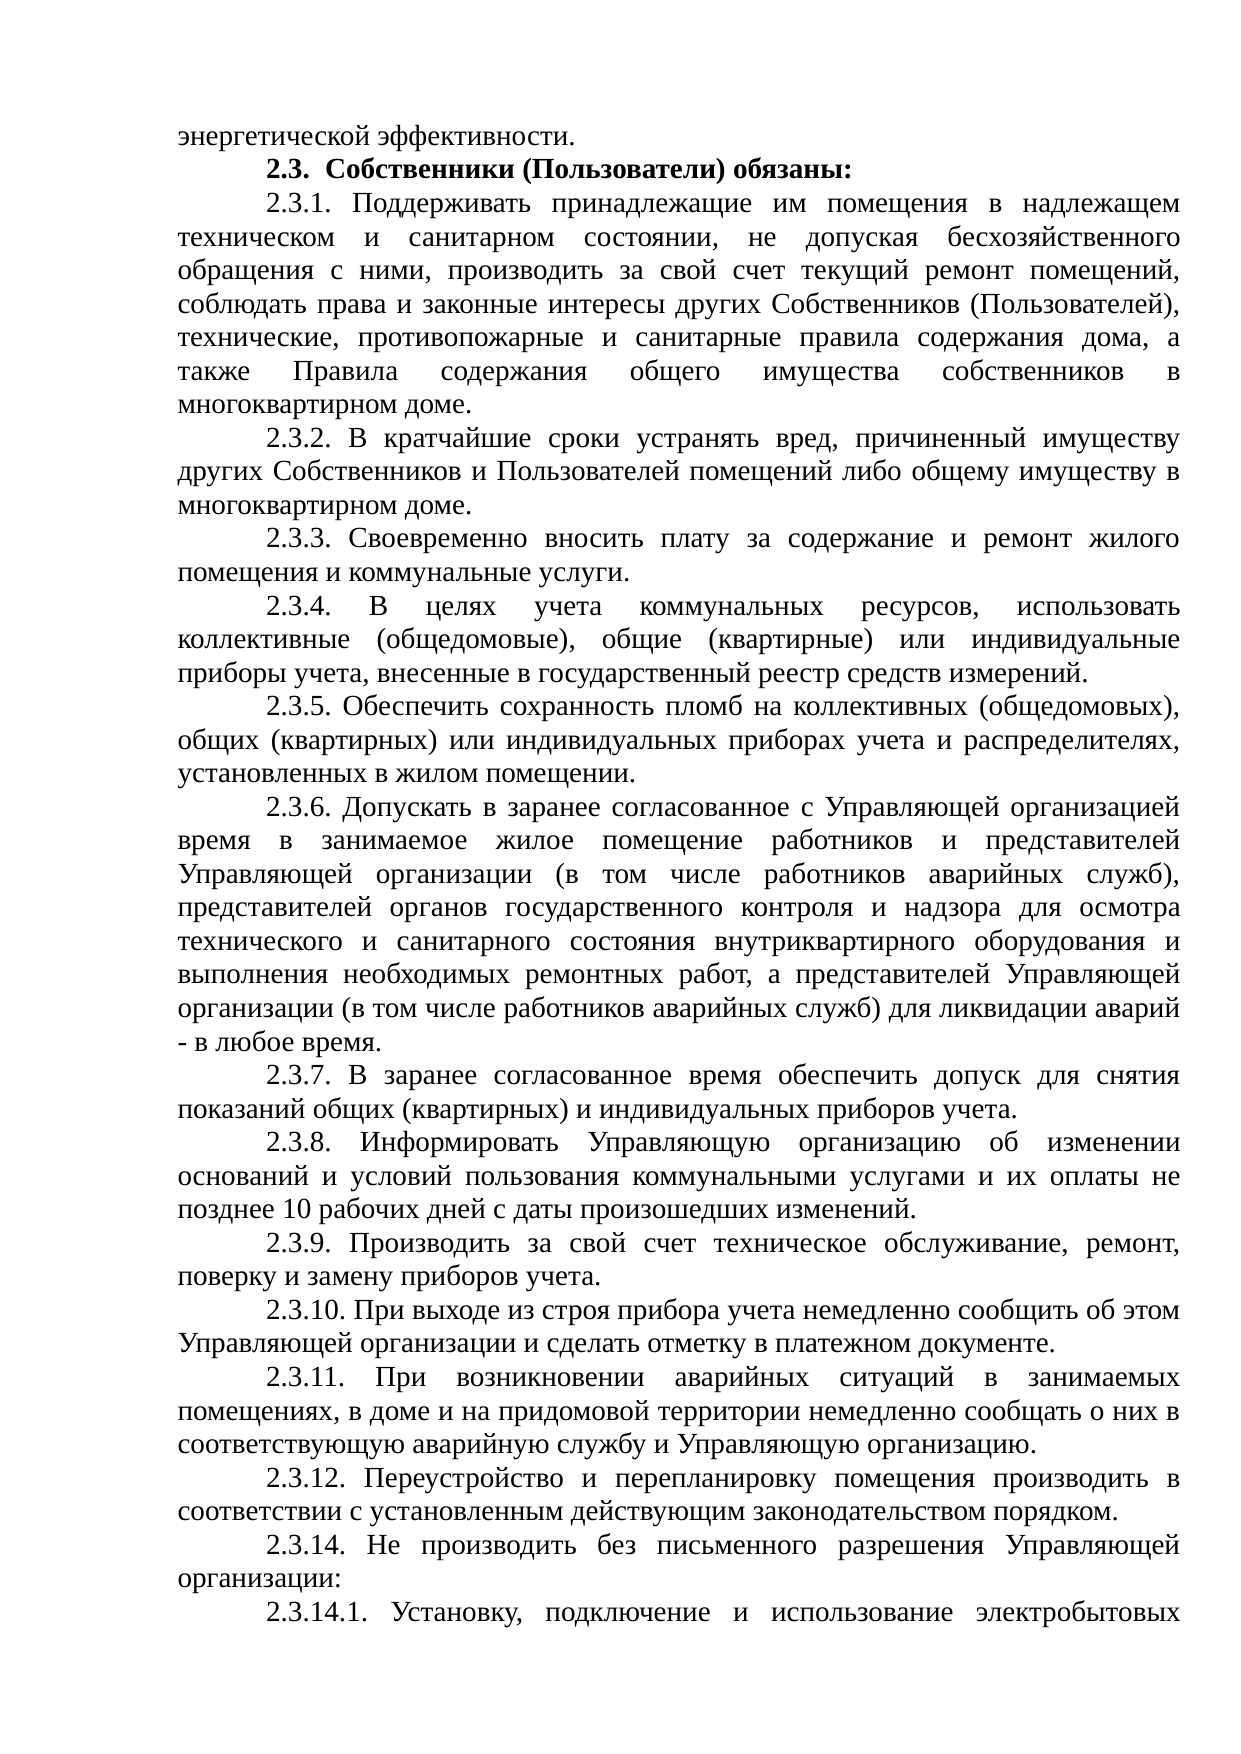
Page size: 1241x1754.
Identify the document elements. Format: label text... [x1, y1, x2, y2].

text 2.3.4. В целях учета коммунальных ресурсов, использовать коллективные (общедомовые), общие (квартирные) или индивидуальные приборы учета, внесенные в государственный реестр средств измерений. [177, 588, 1181, 688]
text 2.3.3. Своевременно вносить плату за содержание и ремонт жилого помещения и коммунальные услуги. [177, 521, 1181, 588]
text 2.3.6. Допускать в заранее согласованное с Управляющей организацией время в занимаемое жилое помещение работников и представителей Управляющей организации (в том числе работников аварийных служб), представителей органов государственного контроля и надзора для осмотра технического и санитарного состояния внутриквартирного оборудования и выполнения необходимых ремонтных работ, а представителей Управляющей организации (в том числе работников аварийных служб) для ликвидации аварий - в любое время. [177, 789, 1181, 1057]
text 2.3.11. При возникновении аварийных ситуаций в занимаемых помещениях, в доме и на придомовой территории немедленно сообщать о них в соответствующую аварийную службу и Управляющую организацию. [177, 1359, 1181, 1460]
text 2.3.9. Производить за свой счет техническое обслуживание, ремонт, поверку и замену приборов учета. [177, 1225, 1181, 1292]
text 2.3.14. Не производить без письменного разрешения Управляющей организации: [177, 1527, 1181, 1594]
text 2.3.2. В кратчайшие сроки устранять вред, причиненный имуществу других Собственников и Пользователей помещений либо общему имуществу в многоквартирном доме. [177, 420, 1181, 521]
text 2.3.7. В заранее согласованное время обеспечить допуск для снятия показаний общих (квартирных) и индивидуальных приборов учета. [177, 1057, 1181, 1124]
text 2.3. Собственники (Пользователи) обязаны: [177, 152, 1181, 185]
text 2.3.8. Информировать Управляющую организацию об изменении оснований и условий пользования коммунальными услугами и их оплаты не позднее 10 рабочих дней с даты произошедших изменений. [177, 1124, 1181, 1225]
text 2.3.12. Переустройство и перепланировку помещения производить в соответствии с установленным действующим законодательством порядком. [177, 1460, 1181, 1527]
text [177, 118, 1181, 152]
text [177, 1594, 1181, 1627]
text 2.3.5. Обеспечить сохранность пломб на коллективных (общедомовых), общих (квартирных) или индивидуальных приборах учета и распределителях, установленных в жилом помещении. [177, 688, 1181, 789]
text 2.3.1. Поддерживать принадлежащие им помещения в надлежащем техническом и санитарном состоянии, не допуская бесхозяйственного обращения с ними, производить за свой счет текущий ремонт помещений, соблюдать права и законные интересы других Собственников (Пользователей), технические, противопожарные и санитарные правила содержания дома, а также Правила содержания общего имущества собственников в многоквартирном доме. [177, 185, 1181, 420]
text 2.3.10. При выходе из строя прибора учета немедленно сообщить об этом Управляющей организации и сделать отметку в платежном документе. [177, 1292, 1181, 1359]
